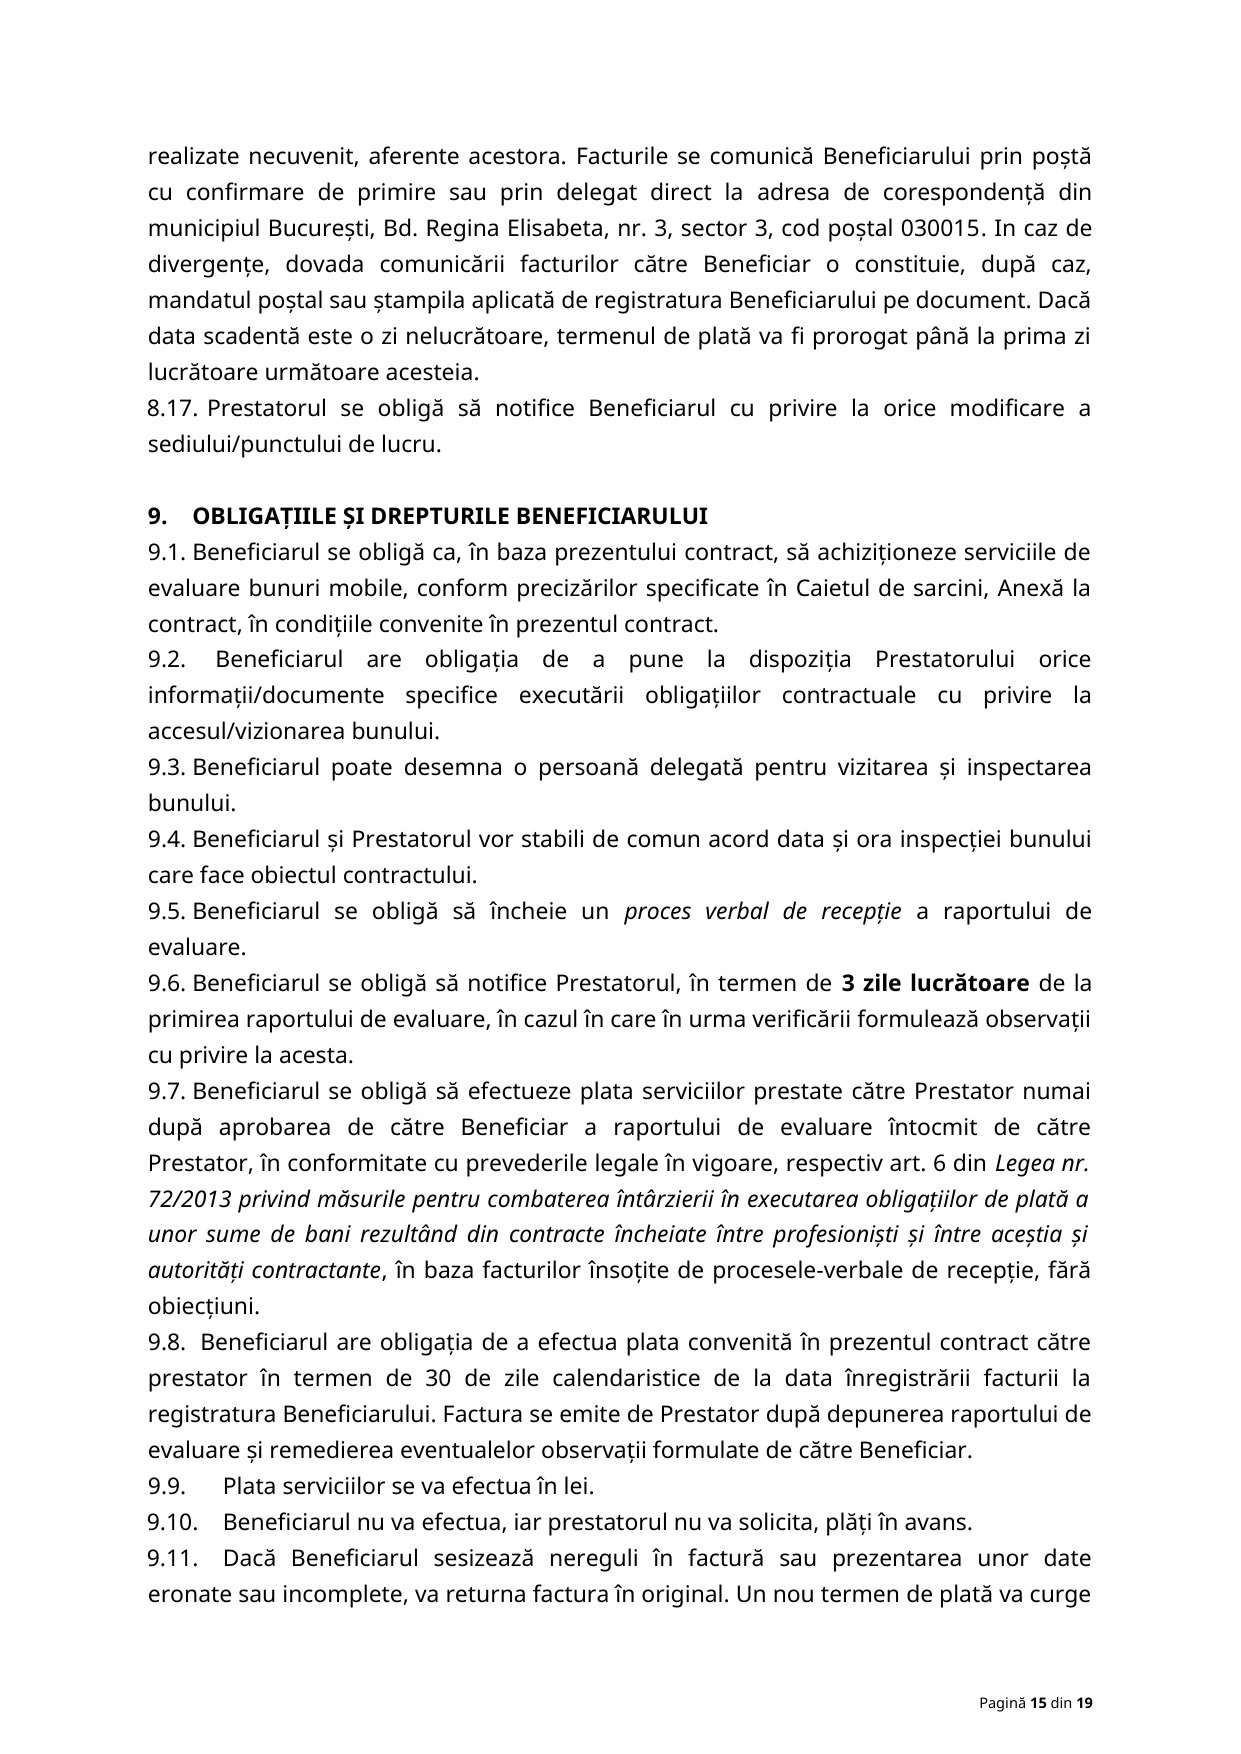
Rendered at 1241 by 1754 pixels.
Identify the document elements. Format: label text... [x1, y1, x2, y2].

list Beneficiarul și Prestatorul vor stabili de comun acord data și ora inspecției bunului care face obiectul contractului. [148, 823, 1092, 890]
list Beneficiarul are obligația de a efectua plata convenită în prezentul contract către prestator în termen de 30 de zile calendaristice de la data înregistrării facturii la registratura Beneficiarului. Factura se emite de Prestator după depunerea raportului de evaluare și remedierea eventualelor observații formulate de către Beneficiar. [148, 1326, 1092, 1465]
list OBLIGAȚIILE ȘI DREPTURILE BENEFICIARULUI [148, 500, 1092, 531]
list Plata serviciilor se va efectua în lei. [148, 1470, 1092, 1501]
list Prestatorul se obligă să notifice Beneficiarul cu privire la orice modificare a sediului/punctului de lucru. [147, 392, 1092, 459]
list Beneficiarul se obligă să notifice Prestatorul, în termen de 3 zile lucrătoare de la primirea raportului de evaluare, în cazul în care în urma verificării formulează observații cu privire la acesta. [148, 967, 1092, 1070]
list Beneficiarul poate desemna o persoană delegată pentru vizitarea și inspectarea bunului. [148, 751, 1092, 818]
list Beneficiarul se obligă să încheie un proces verbal de recepție a raportului de evaluare. [148, 895, 1092, 962]
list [147, 1542, 1092, 1609]
list Beneficiarul se obligă ca, în baza prezentului contract, să achiziționeze serviciile de evaluare bunuri mobile, conform precizărilor specificate în Caietul de sarcini, Anexă la contract, în condițiile convenite în prezentul contract. [148, 536, 1092, 639]
list Beneficiarul se obligă să efectueze plata serviciilor prestate către Prestator numai după aprobarea de către Beneficiar a raportului de evaluare întocmit de către Prestator, în conformitate cu prevederile legale în vigoare, respectiv art. 6 din Legea nr. 72/2013 privind măsurile pentru combaterea întârzierii în executarea obligațiilor de plată a unor sume de bani rezultând din contracte încheiate între profesioniști și între aceștia și autorități contractante, în baza facturilor însoțite de procesele-verbale de recepție, fără obiecțiuni. [148, 1075, 1092, 1322]
list Beneficiarul nu va efectua, iar prestatorul nu va solicita, plăți în avans. [147, 1506, 1092, 1537]
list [147, 140, 1092, 387]
list Beneficiarul are obligaţia de a pune la dispoziţia Prestatorului orice informaţii/documente specifice executării obligațiilor contractuale cu privire la accesul/vizionarea bunului. [148, 643, 1092, 747]
